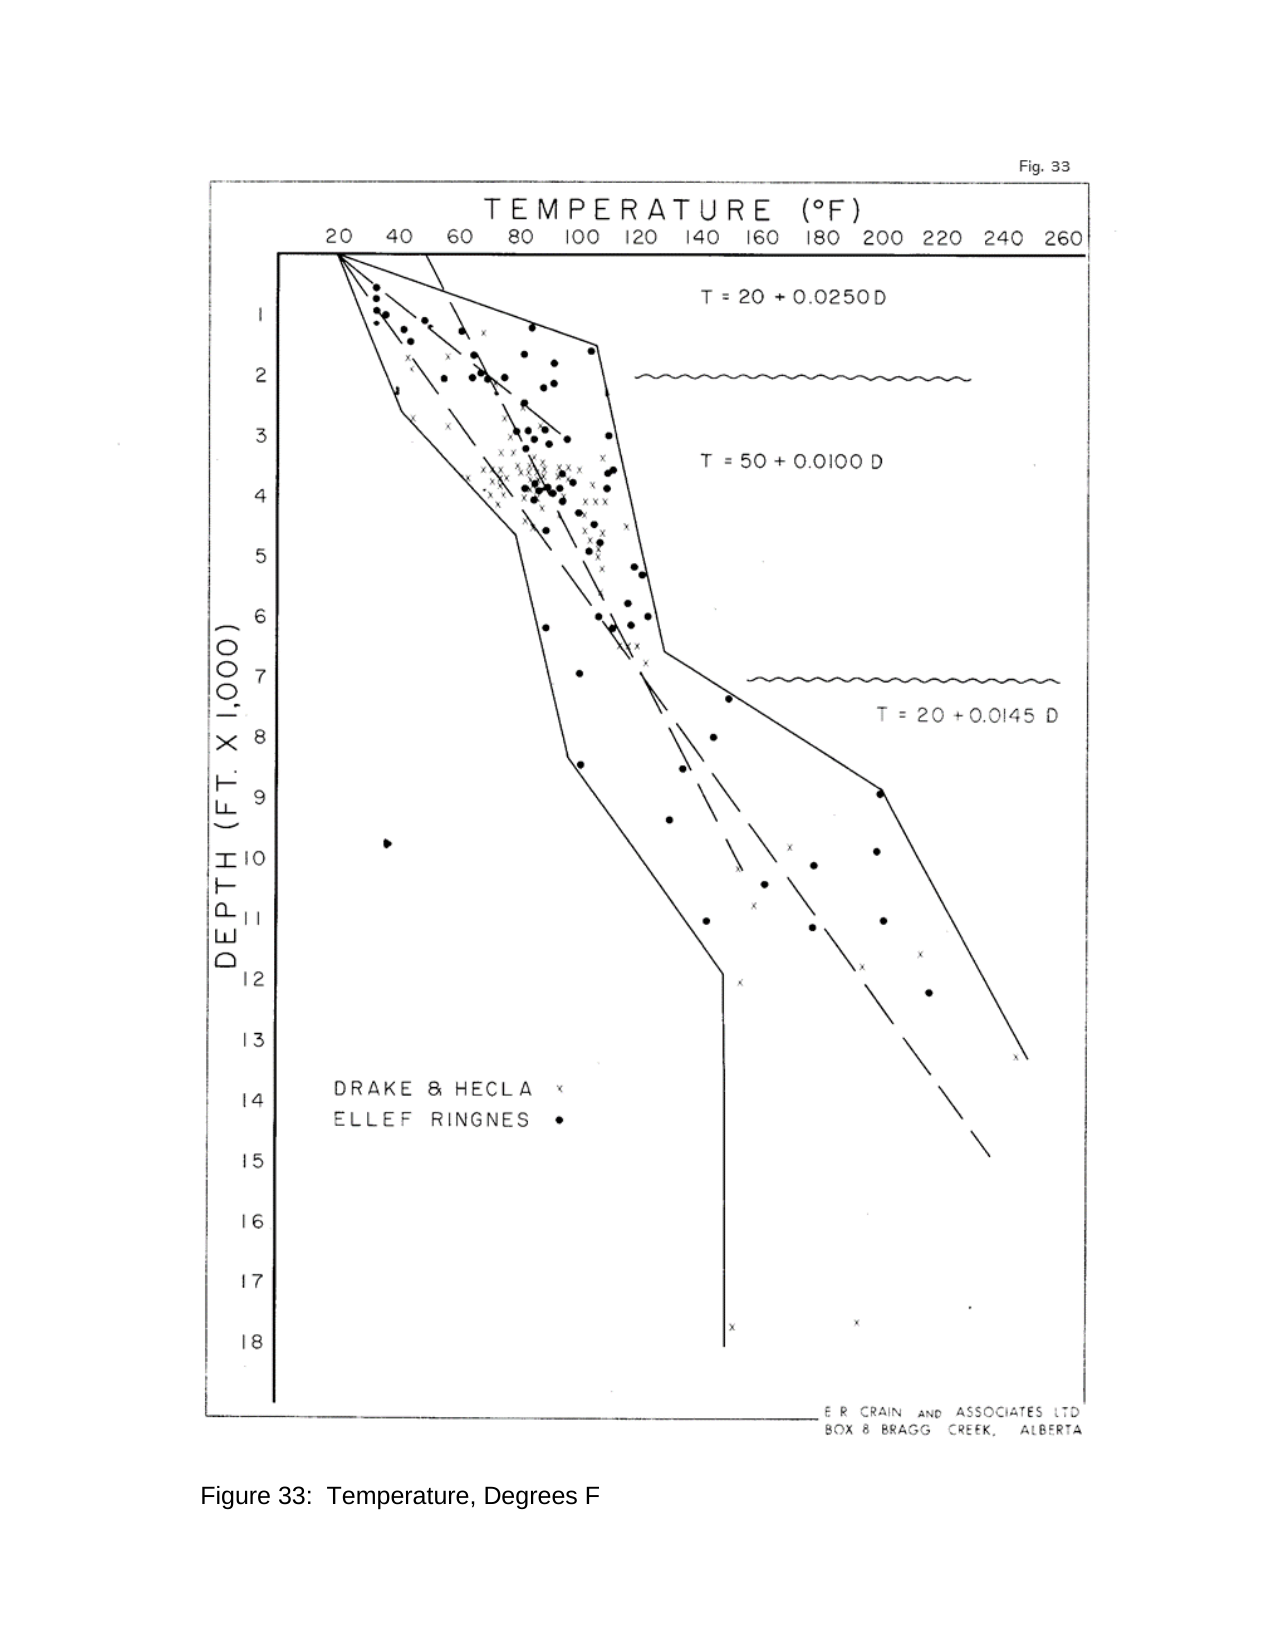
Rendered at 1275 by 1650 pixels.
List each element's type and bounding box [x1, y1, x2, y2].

picture [111, 150, 1136, 1475]
